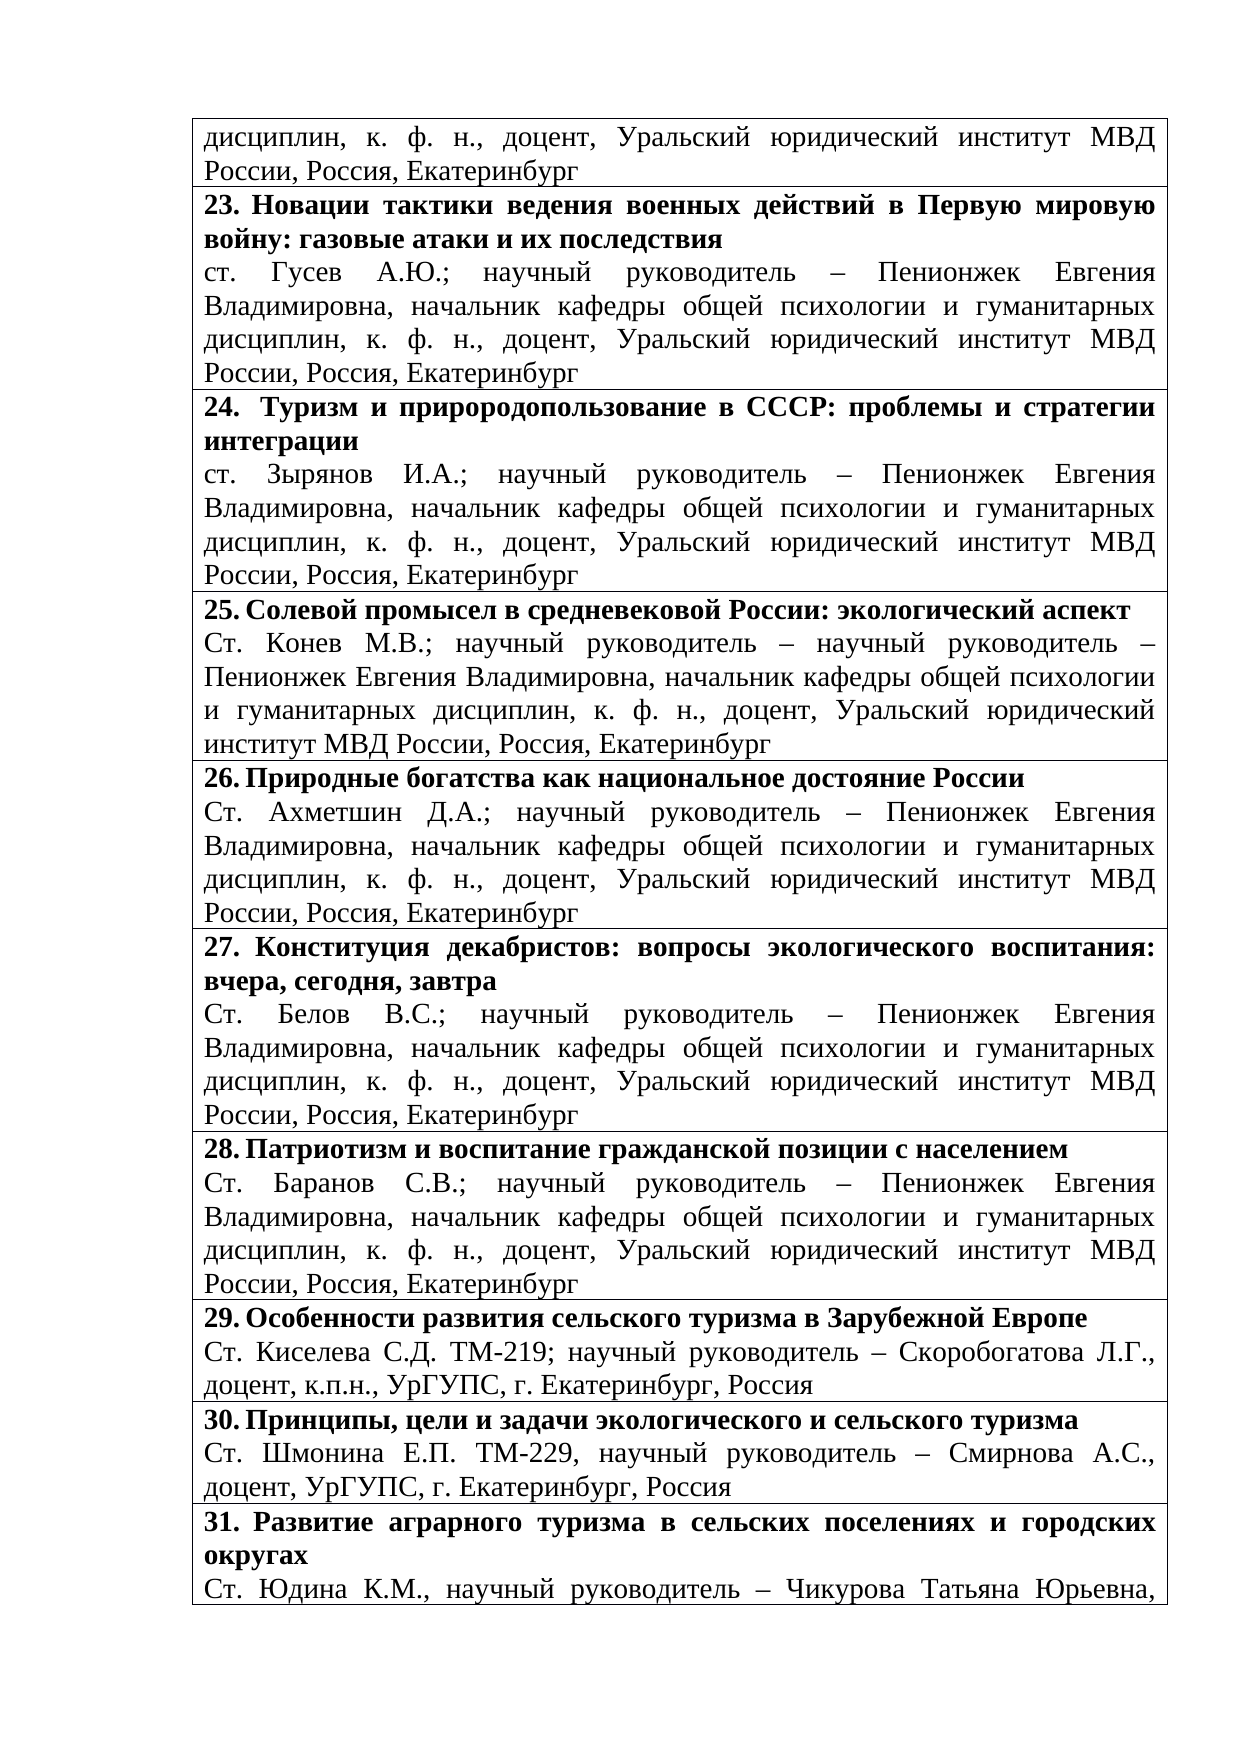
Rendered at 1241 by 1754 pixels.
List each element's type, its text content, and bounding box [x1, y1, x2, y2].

table_cell 30. Принципы, цели и задачи экологического и сельского туризма Ст. Шмонина Е.П. ТМ-229, научный руководитель – Смирнова А.С., доцент, УрГУПС, г. Екатеринбург, Россия [193, 1402, 1167, 1503]
table_cell 28. Патриотизм и воспитание гражданской позиции с населением Ст. Баранов С.В.; научный руководитель – Пенионжек Евгения Владимировна, начальник кафедры общей психологии и гуманитарных дисциплин, к. ф. н., доцент, Уральский юридический институт МВД России, Россия, Екатеринбург [193, 1132, 1167, 1299]
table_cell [193, 1504, 1167, 1604]
table_cell 25. Солевой промысел в средневековой России: экологический аспект Ст. Конев М.В.; научный руководитель – научный руководитель – Пенионжек Евгения Владимировна, начальник кафедры общей психологии и гуманитарных дисциплин, к. ф. н., доцент, Уральский юридический институт МВД России, Россия, Екатеринбург [193, 592, 1167, 759]
table_cell 27. Конституция декабристов: вопросы экологического воспитания: вчера, сегодня, завтра Ст. Белов В.С.; научный руководитель – Пенионжек Евгения Владимировна, начальник кафедры общей психологии и гуманитарных дисциплин, к. ф. н., доцент, Уральский юридический институт МВД России, Россия, Екатеринбург [193, 929, 1167, 1131]
table_cell 29. Особенности развития сельского туризма в Зарубежной Европе Ст. Киселева С.Д. ТМ-219; научный руководитель – Скоробогатова Л.Г., доцент, к.п.н., УрГУПС, г. Екатеринбург, Россия [193, 1300, 1167, 1401]
table_cell 23. Новации тактики ведения военных действий в Первую мировую войну: газовые атаки и их последствия ст. Гусев А.Ю.; научный руководитель – Пенионжек Евгения Владимировна, начальник кафедры общей психологии и гуманитарных дисциплин, к. ф. н., доцент, Уральский юридический институт МВД России, Россия, Екатеринбург [193, 187, 1167, 388]
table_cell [193, 119, 1167, 186]
table_cell 24. Туризм и прирородопользование в СССР: проблемы и стратегии интеграции ст. Зырянов И.А.; научный руководитель – Пенионжек Евгения Владимировна, начальник кафедры общей психологии и гуманитарных дисциплин, к. ф. н., доцент, Уральский юридический институт МВД России, Россия, Екатеринбург [193, 390, 1167, 591]
table_cell 26. Природные богатства как национальное достояние России Ст. Ахметшин Д.А.; научный руководитель – Пенионжек Евгения Владимировна, начальник кафедры общей психологии и гуманитарных дисциплин, к. ф. н., доцент, Уральский юридический институт МВД России, Россия, Екатеринбург [193, 761, 1167, 928]
